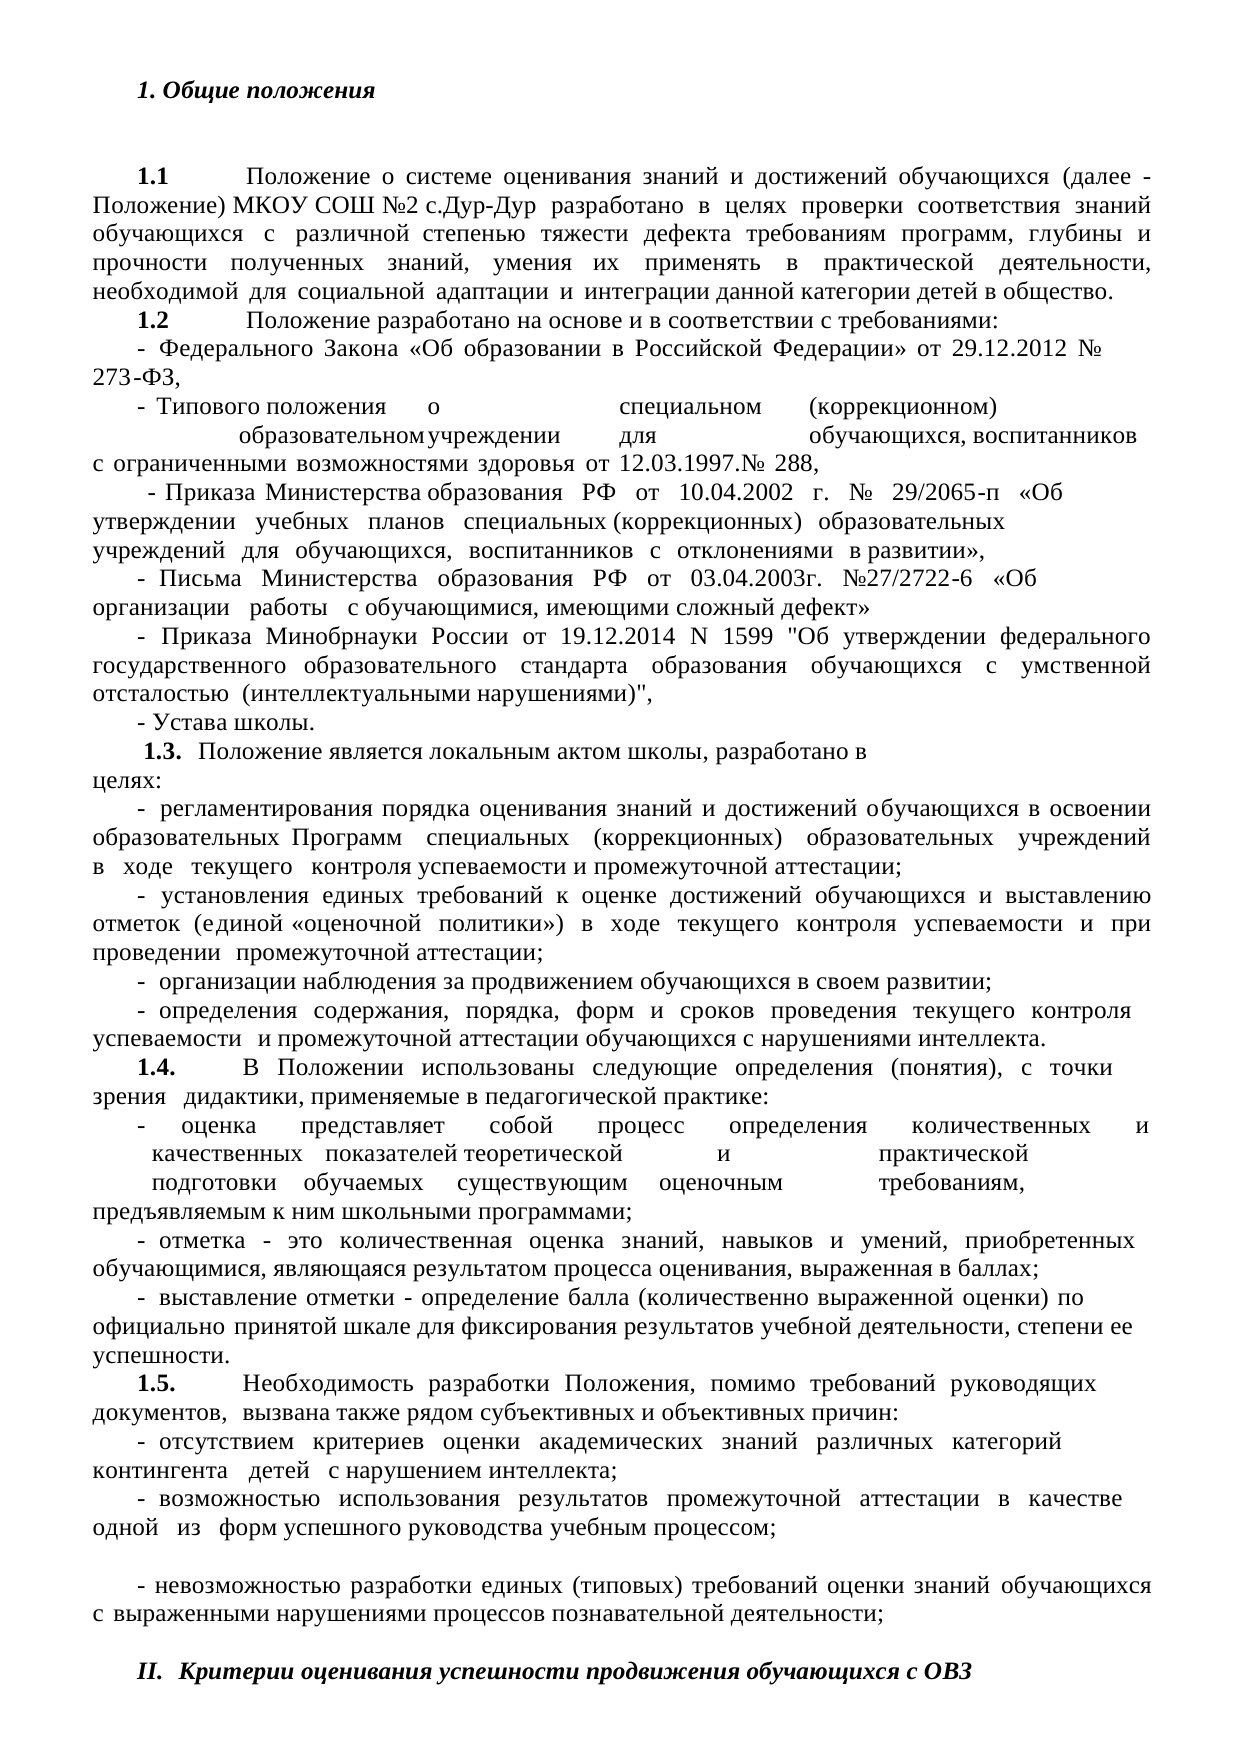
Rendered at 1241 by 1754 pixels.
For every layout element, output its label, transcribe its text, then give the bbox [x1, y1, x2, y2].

text - Приказа Министерства образования РФ от 10.04.2002 г. № 29/2065-п «Об утверждении учебных планов специальных (коррекционных) образовательных учреждений для обучающихся, воспитанников с отклонениями в развитии», [92, 477, 1151, 563]
text 1.2 Положение разработано на основе и в соответствии с требованиями: [92, 305, 1154, 333]
text - невозможностью разработки единых (типовых) требований оценки знаний обучающихся с выраженными нарушениями процессов познавательной деятельности; [92, 1570, 1155, 1627]
text - выставление отметки - определение балла (количественно выраженной оценки) по официально принятой шкале для фиксирования результатов учебной деятельности, степени ее успешности. [92, 1282, 1153, 1368]
text II. Критерии оценивания успешности продвижения обучающихся с ОВЗ [92, 1656, 1154, 1685]
text 1.4. В Положении использованы следующие определения (понятия), с точки зрения дидактики, применяемые в педагогической практике: [92, 1052, 1152, 1110]
text - отметка - это количественная оценка знаний, навыков и умений, приобретенных обучающимися, являющаяся результатом процесса оценивания, выраженная в баллах; [92, 1225, 1153, 1282]
text 1.5. Необходимость разработки Положения, помимо требований руководящих документов, вызвана также рядом субъективных и объективных причин: [92, 1368, 1153, 1426]
text - отсутствием критериев оценки академических знаний различных категорий контингента детей с нарушением интеллекта; [92, 1426, 1155, 1483]
text 1.1 Положение о системе оценивания знаний и достижений обучающихся (далее - Положение) МКОУ СОШ №2 с.Дур-Дур разработано в целях проверки соответствия знаний обучающихся с различной степенью тяжести дефекта требованиям программ, глубины и прочности полученных знаний, умения их применять в практической деятельности, необходимой для социальной адаптации и интеграции данной категории детей в общество. [92, 161, 1151, 305]
text - Устава школы. [92, 707, 942, 736]
text 1. Общие положения [92, 75, 1154, 103]
text 1.3. Положение является локальным актом школы, разработано в целях: [92, 736, 942, 793]
text - организации наблюдения за продвижением обучающихся в своем развитии; [92, 966, 1154, 995]
text - регламентирования порядка оценивания знаний и достижений обучающихся в освоении образовательных Программ специальных (коррекционных) образовательных учреждений в ходе текущего контроля успеваемости и промежуточной аттестации; [92, 793, 1151, 880]
text - определения содержания, порядка, форм и сроков проведения текущего контроля успеваемости и промежуточной аттестации обучающихся с нарушениями интеллекта. [92, 995, 1154, 1052]
text - Федерального Закона «Об образовании в Российской Федерации» от 29.12.2012 № 273-ФЗ, [92, 333, 1151, 391]
text - Приказа Минобрнауки России от 19.12.2014 N 1599 "Об утверждении федерального государственного образовательного стандарта образования обучающихся с умственной отсталостью (интеллектуальными нарушениями)", [92, 621, 1151, 707]
text - возможностью использования результатов промежуточной аттестации в качестве одной из форм успешного руководства учебным процессом; [92, 1483, 1152, 1541]
text - установления единых требований к оценке достижений обучающихся и выставлению отметок (единой «оценочной политики») в ходе текущего контроля успеваемости и при проведении промежуточной аттестации; [92, 880, 1151, 966]
text - Письма Министерства образования РФ от 03.04.2003г. №27/2722-6 «Об организации работы с обучающимися, имеющими сложный дефект» [92, 563, 1154, 621]
text - оценка представляет собой процесс определения количественных и качественных показателей теоретической и практической подготовки обучаемых существующим оценочным требованиям, предъявляемым к ним школьными программами; [92, 1110, 1149, 1225]
text - Типового положения о специальном (коррекционном) образовательном учреждении для обучающихся, воспитанников с ограниченными возможностями здоровья от 12.03.1997.№ 288, [92, 391, 1151, 477]
